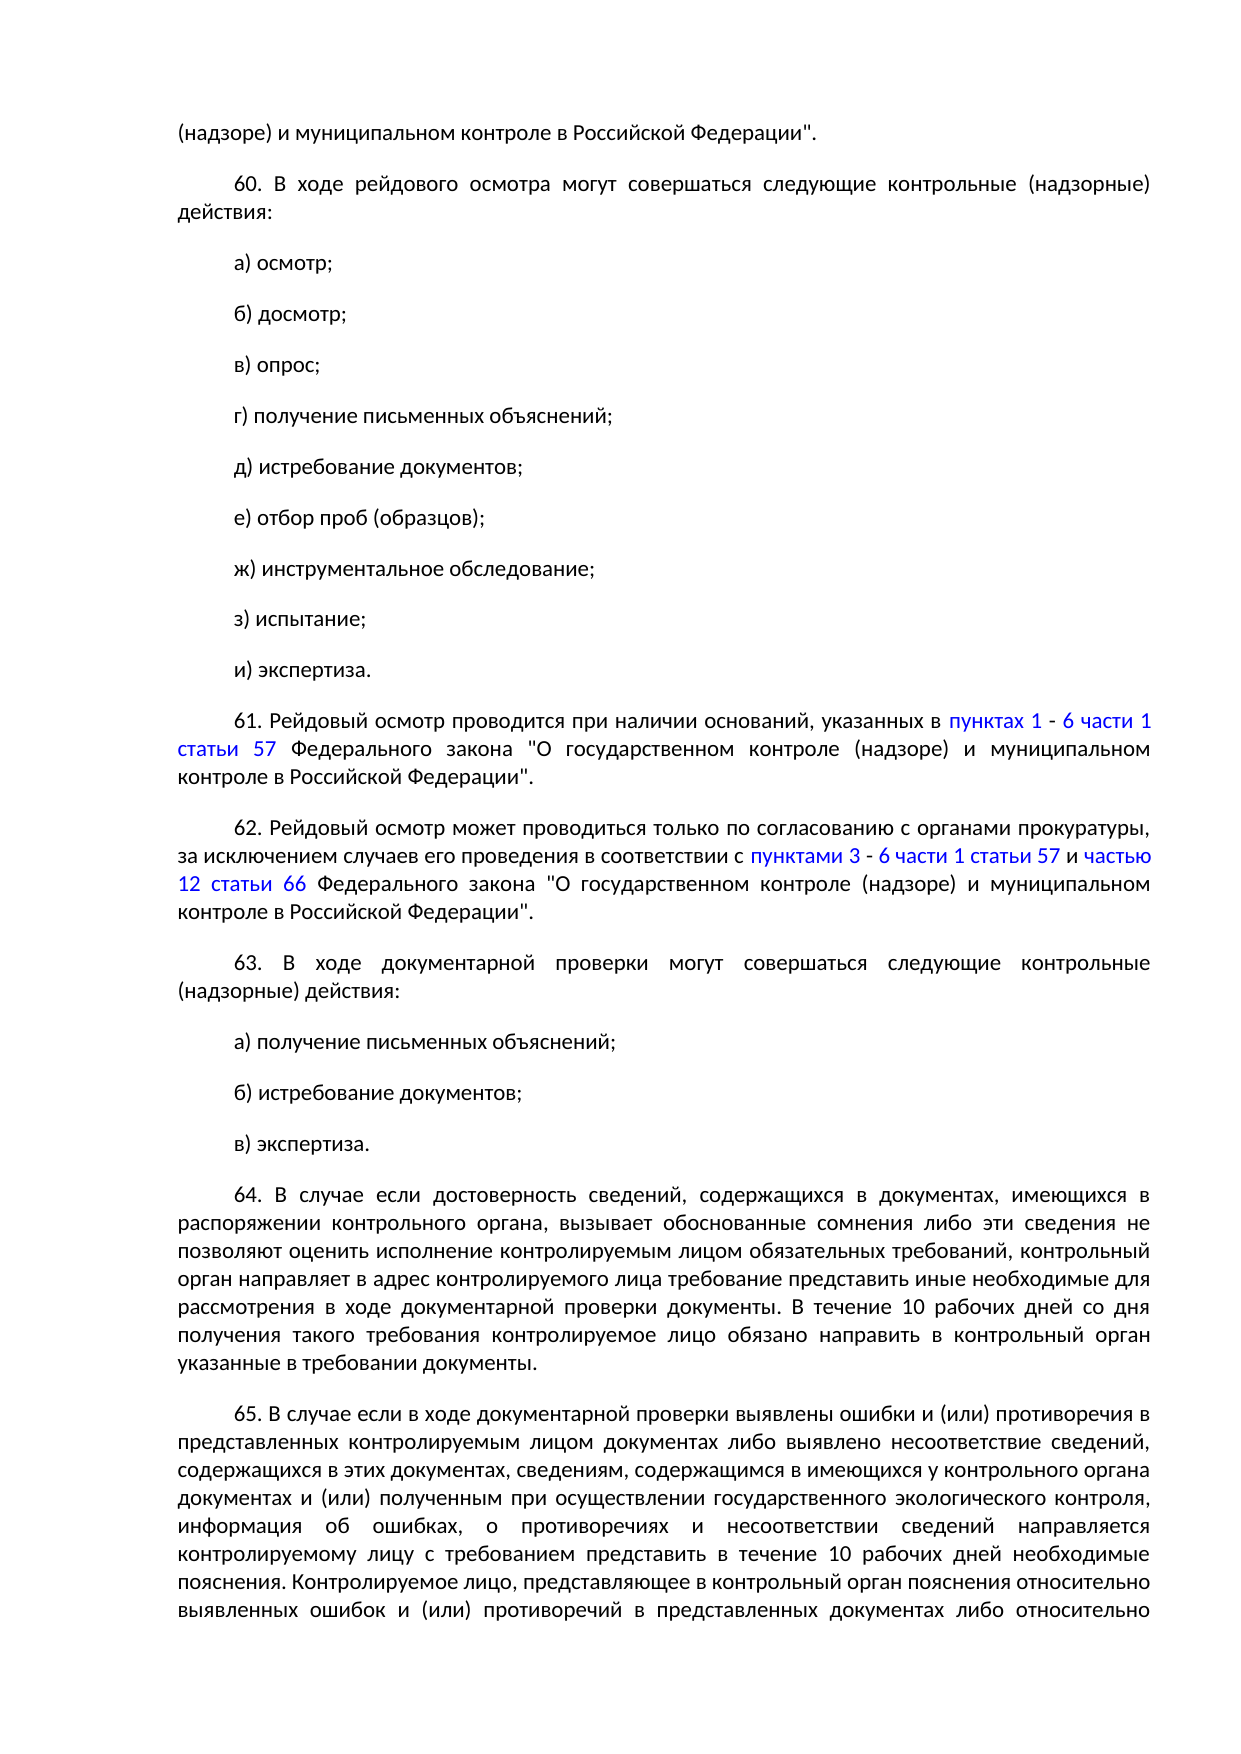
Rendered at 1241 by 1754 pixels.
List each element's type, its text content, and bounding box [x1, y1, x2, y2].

text а) получение письменных объяснений; [177, 1027, 1152, 1055]
text и) экспертиза. [177, 656, 1152, 683]
text д) истребование документов; [177, 452, 1152, 480]
text 62. Рейдовый осмотр может проводиться только по согласованию с органами прокуратуры, за исключением случаев его проведения в соответствии с пунктами 3 - 6 части 1 статьи 57 и частью 12 статьи 66 Федерального закона "О государственном контроле (надзоре) и муниципальном контроле в Российской Федерации". [177, 813, 1152, 926]
text 60. В ходе рейдового осмотра могут совершаться следующие контрольные (надзорные) действия: [177, 169, 1152, 225]
text з) испытание; [177, 604, 1152, 633]
text 63. В ходе документарной проверки могут совершаться следующие контрольные (надзорные) действия: [177, 948, 1152, 1004]
text 64. В случае если достоверность сведений, содержащихся в документах, имеющихся в распоряжении контрольного органа, вызывает обоснованные сомнения либо эти сведения не позволяют оценить исполнение контролируемым лицом обязательных требований, контрольный орган направляет в адрес контролируемого лица требование представить иные необходимые для рассмотрения в ходе документарной проверки документы. В течение 10 рабочих дней со дня получения такого требования контролируемое лицо обязано направить в контрольный орган указанные в требовании документы. [177, 1180, 1152, 1376]
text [177, 1399, 1152, 1623]
text ж) инструментальное обследование; [177, 554, 1152, 582]
text г) получение письменных объяснений; [177, 401, 1152, 429]
text 61. Рейдовый осмотр проводится при наличии оснований, указанных в пунктах 1 - 6 части 1 статьи 57 Федерального закона "О государственном контроле (надзоре) и муниципальном контроле в Российской Федерации". [177, 706, 1152, 791]
text в) опрос; [177, 350, 1152, 378]
text в) экспертиза. [177, 1129, 1152, 1157]
text б) досмотр; [177, 299, 1152, 327]
text е) отбор проб (образцов); [177, 503, 1152, 531]
text а) осмотр; [177, 248, 1152, 276]
text б) истребование документов; [177, 1078, 1152, 1106]
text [177, 118, 1152, 146]
